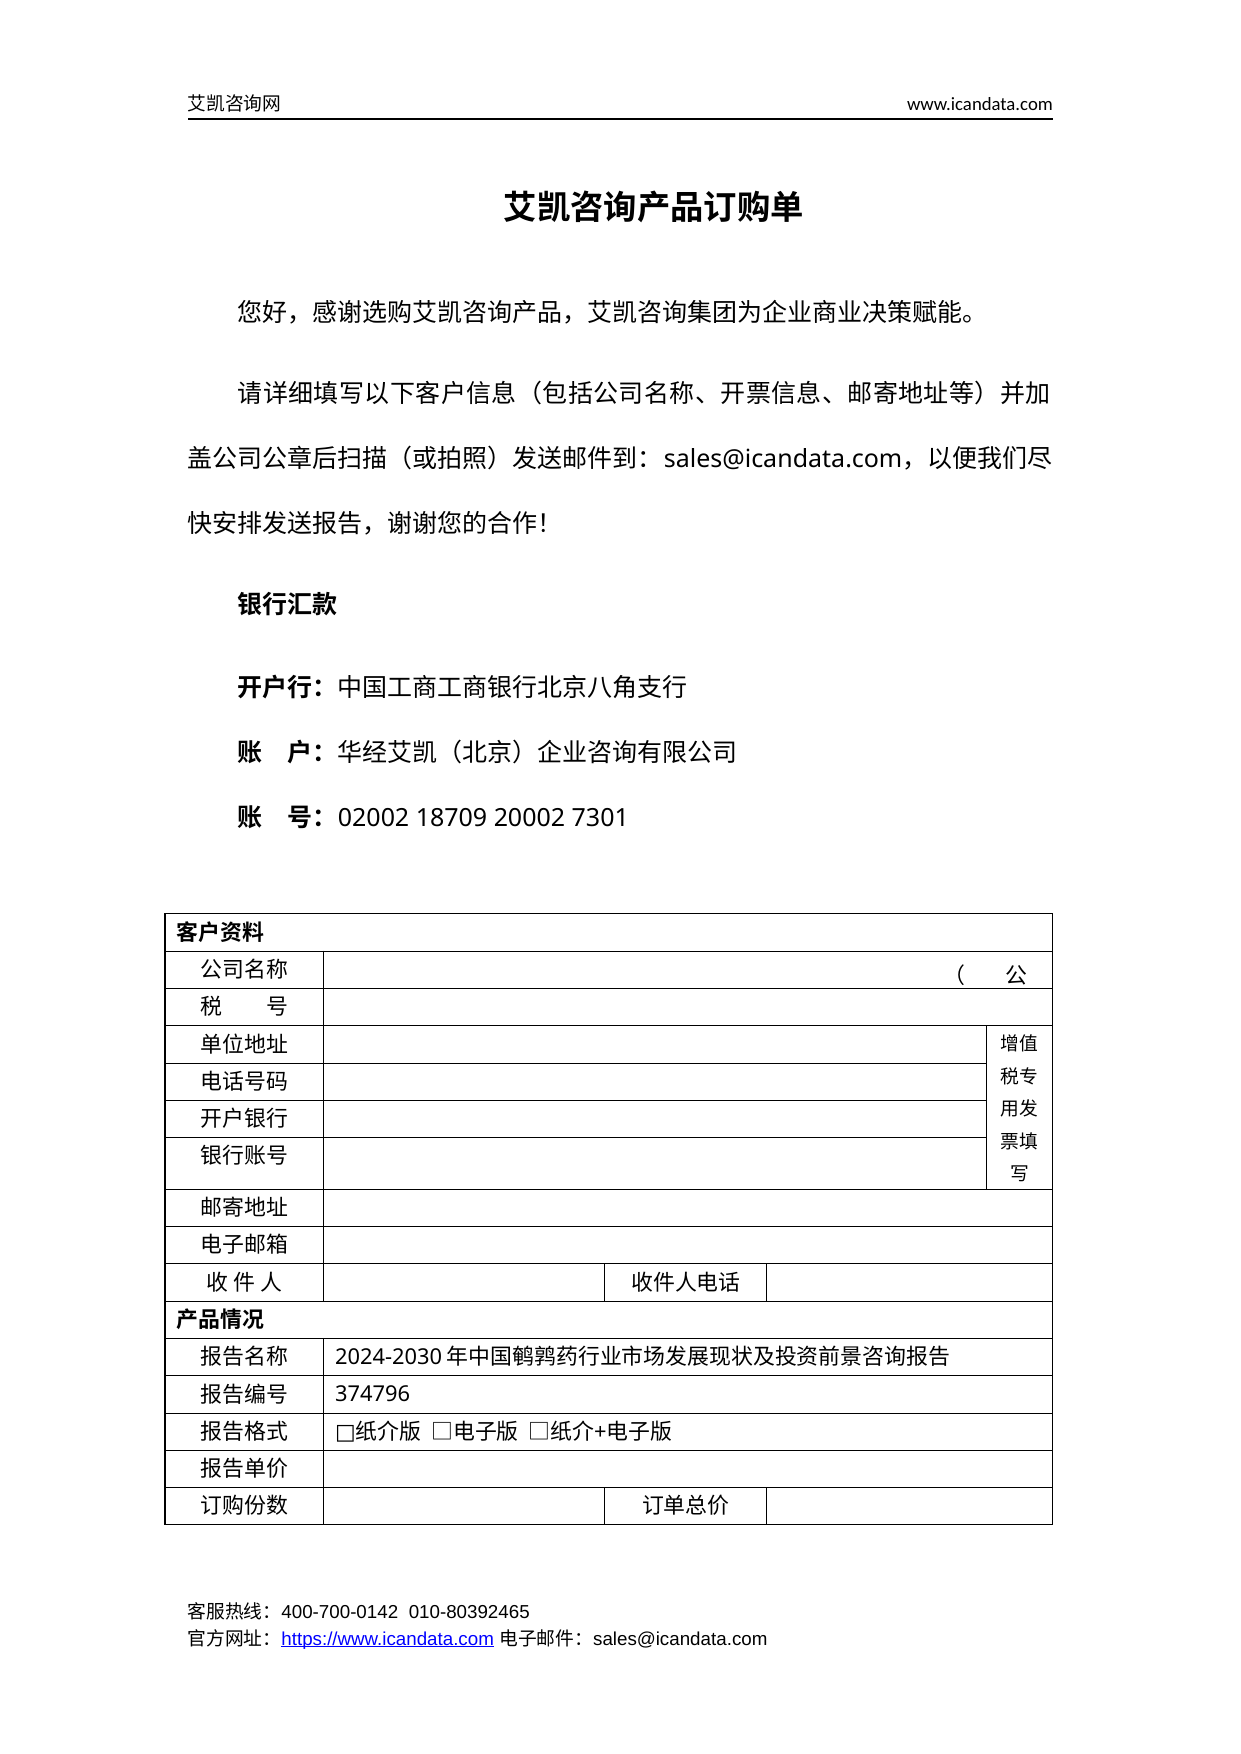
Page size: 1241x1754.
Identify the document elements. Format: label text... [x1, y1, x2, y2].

table_cell 收 件 人 [166, 1264, 323, 1301]
table_cell [324, 1264, 604, 1301]
table_cell [324, 1227, 1052, 1263]
table_cell 374796 [324, 1376, 1052, 1412]
table_cell [324, 1190, 1052, 1226]
table_cell 报告格式 [166, 1414, 323, 1450]
table_cell [324, 952, 1052, 988]
table_cell 税 号 [166, 989, 323, 1025]
table_cell [767, 1488, 1052, 1524]
table_cell 产品情况 [166, 1302, 1052, 1338]
table_cell 订购份数 [166, 1488, 323, 1524]
table_cell 2024-2030年中国鹌鹑药行业市场发展现状及投资前景咨询报告 [324, 1339, 1052, 1375]
table_cell 电话号码 [166, 1064, 323, 1100]
table_cell [324, 989, 1052, 1025]
text 您好，感谢选购艾凯咨询产品，艾凯咨询集团为企业商业决策赋能。 [187, 278, 1053, 343]
table_cell 报告名称 [166, 1339, 323, 1375]
text 开户行：中国工商工商银行北京八角支行 [187, 653, 1053, 718]
table_cell [324, 1451, 1052, 1487]
table_cell 银行账号 [166, 1138, 323, 1189]
table_cell 邮寄地址 [166, 1190, 323, 1226]
table_cell □纸介版 □电子版 □纸介+电子版 [324, 1414, 1052, 1450]
table_cell [324, 1138, 986, 1189]
text 艾凯咨询产品订购单 [187, 172, 1053, 237]
text 账 号：02002 18709 20002 7301 [187, 783, 1053, 848]
table_cell [324, 1064, 986, 1100]
table_cell 单位地址 [166, 1026, 323, 1062]
text 账 户：华经艾凯（北京）企业咨询有限公司 [187, 718, 1053, 783]
table_cell [324, 1026, 986, 1062]
table_cell 报告单价 [166, 1451, 323, 1487]
table_cell [324, 1488, 604, 1524]
table_cell 电子邮箱 [166, 1227, 323, 1263]
text 银行汇款 [187, 570, 1053, 635]
table_cell 订单总价 [605, 1488, 766, 1524]
table_cell 增值税专用发票填写 [987, 1026, 1052, 1189]
table_cell 收件人电话 [605, 1264, 766, 1301]
table_cell 开户银行 [166, 1101, 323, 1137]
text 请详细填写以下客户信息（包括公司名称、开票信息、邮寄地址等）并加盖公司公章后扫描（或拍照）发送邮件到：sales@icandata.com，以便我们尽快安排发送报告，谢谢您的合作！ [187, 359, 1053, 554]
table_header 客户资料 [166, 914, 1052, 951]
table_cell 公司名称 [166, 952, 323, 988]
table_cell [324, 1101, 986, 1137]
table_cell [767, 1264, 1052, 1301]
table_cell 报告编号 [166, 1376, 323, 1412]
